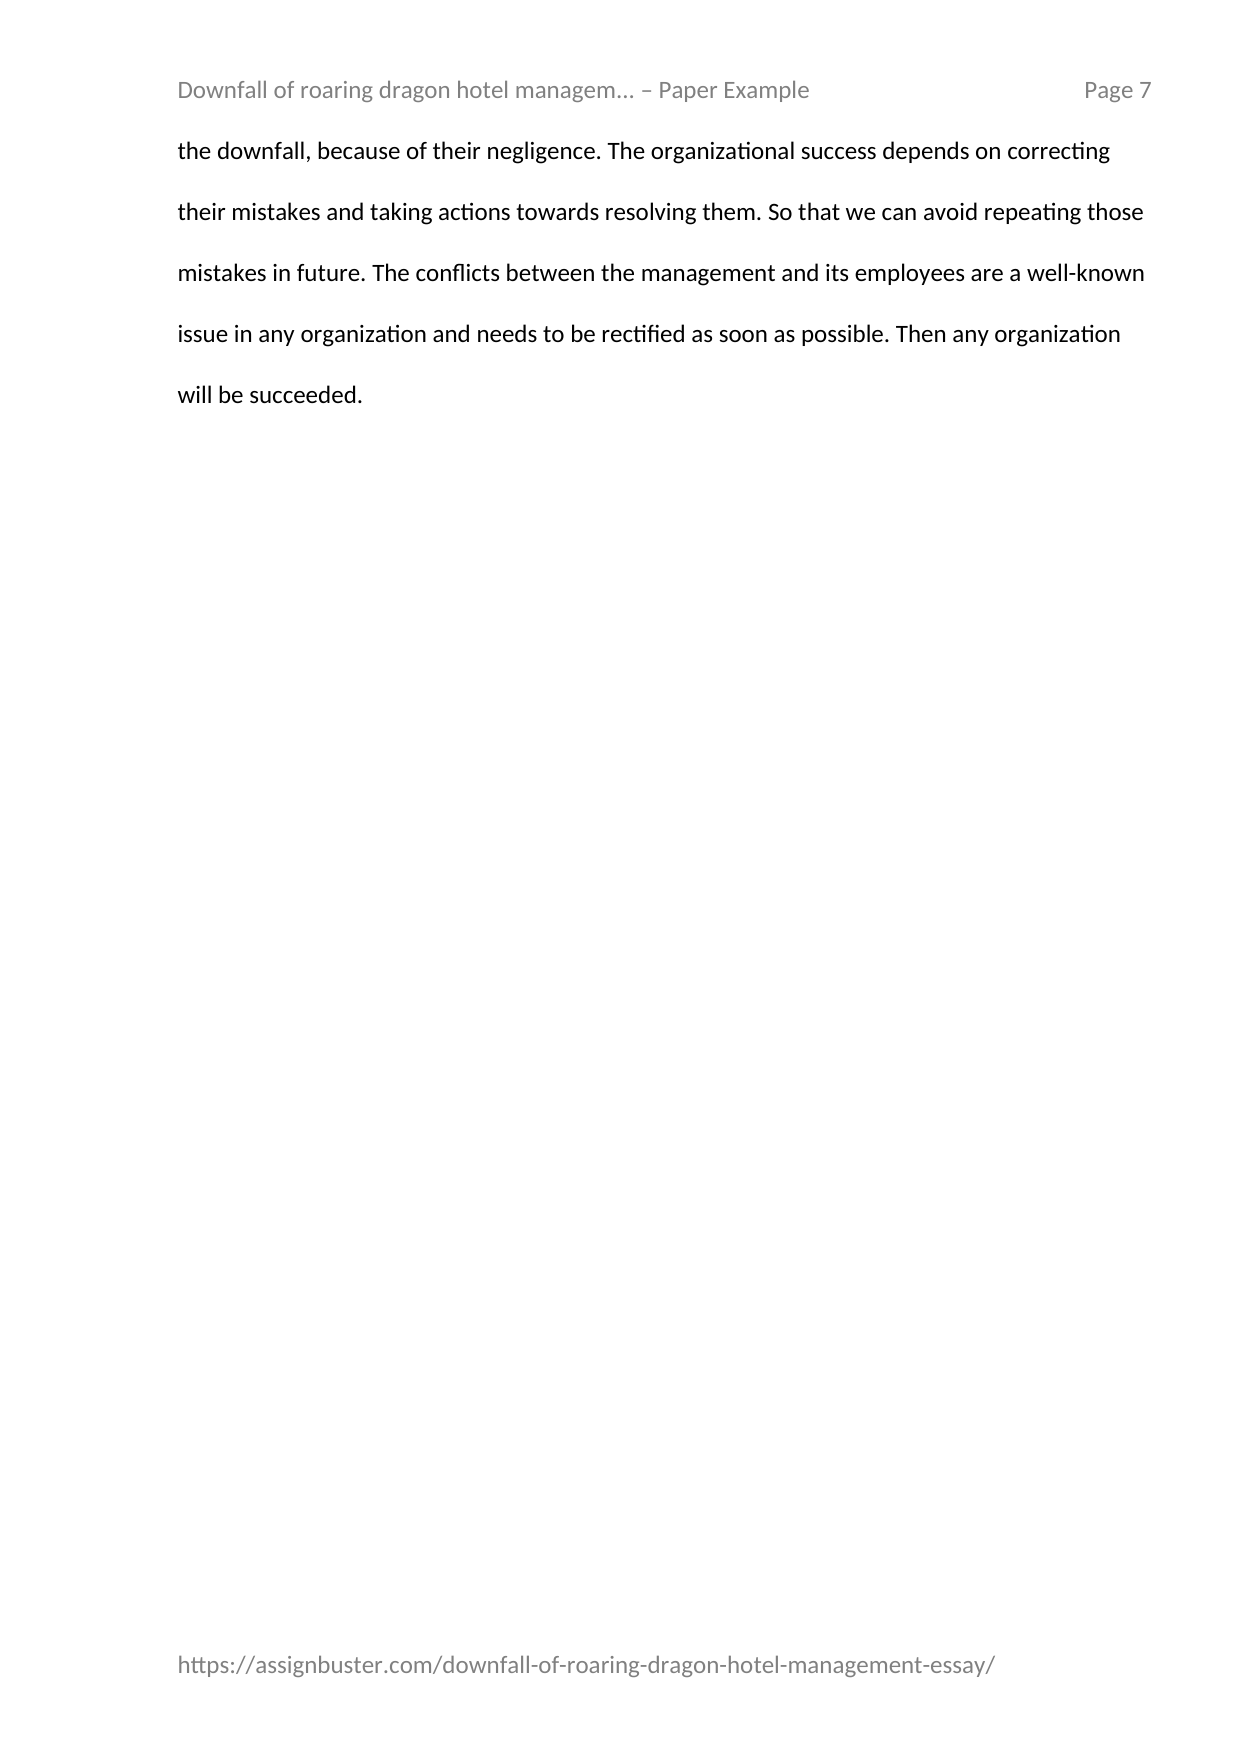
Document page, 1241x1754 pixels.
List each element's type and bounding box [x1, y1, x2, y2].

text [177, 135, 1152, 409]
